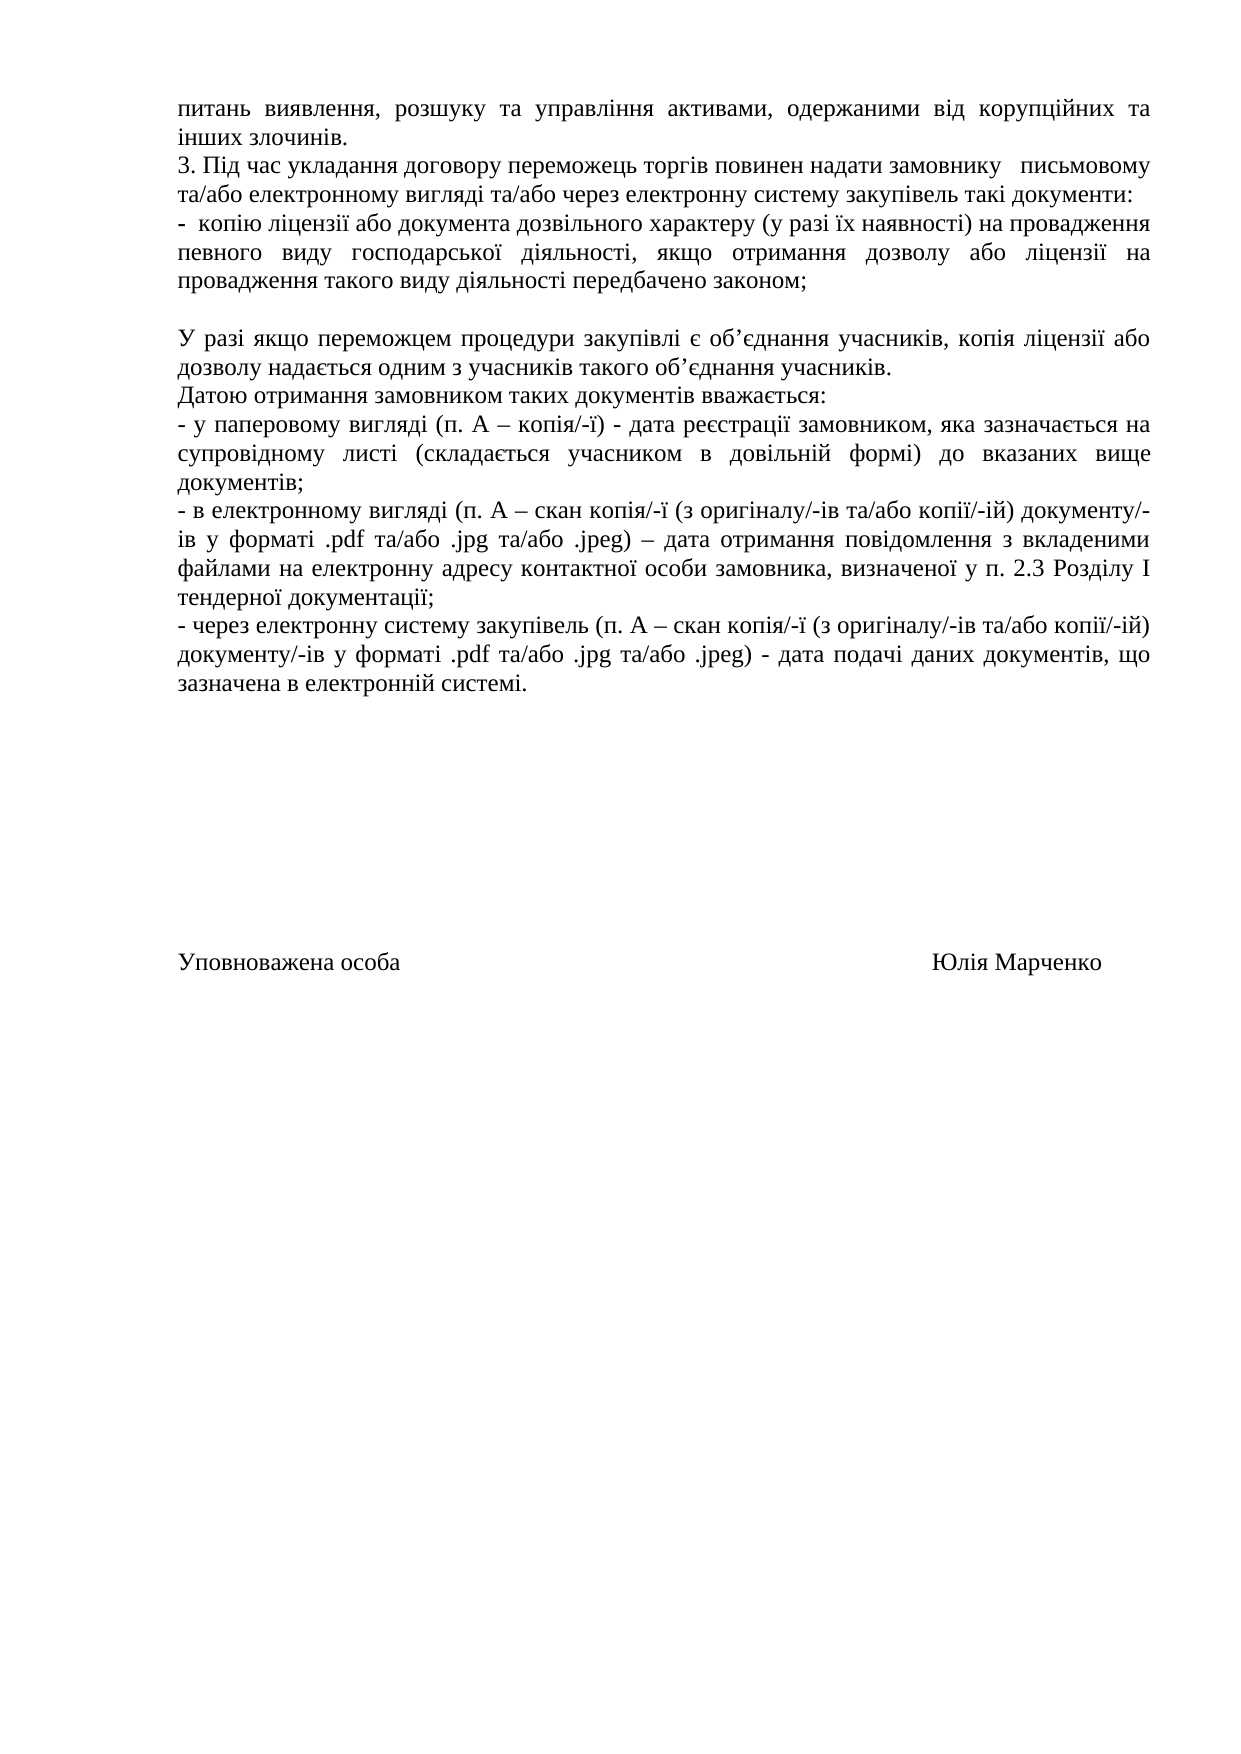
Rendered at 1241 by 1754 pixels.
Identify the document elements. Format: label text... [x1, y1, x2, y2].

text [177, 93, 1152, 150]
text - у паперовому вигляді (п. А – копія/-ї) - дата реєстрації замовником, яка зазначається на супровідному листі (складається учасником в довільній формі) до вказаних вище документів; [177, 409, 1152, 495]
text 3. Під час укладання договору переможець торгів повинен надати замовнику письмовому та/або електронному вигляді та/або через електронну систему закупівель такі документи: [177, 150, 1152, 208]
text - через електронну систему закупівель (п. А – скан копія/-ї (з оригіналу/-ів та/або копії/-ій) документу/-ів у форматі .pdf та/або .jpg та/або .jpeg) - дата подачі даних документів, що зазначена в електронній системі. [177, 610, 1152, 697]
text - в електронному вигляді (п. А – скан копія/-ї (з оригіналу/-ів та/або копії/-ій) документу/-ів у форматі .pdf та/або .jpg та/або .jpeg) – дата отримання повідомлення з вкладеними файлами на електронну адресу контактної особи замовника, визначеної у п. 2.3 Розділу І тендерної документації; [177, 495, 1152, 610]
text У разі якщо переможцем процедури закупівлі є об’єднання учасників, копія ліцензії або дозволу надається одним з учасників такого об’єднання учасників. [177, 323, 1152, 380]
text Датою отримання замовником таких документів вважається: [177, 380, 1152, 409]
text - копію ліцензії або документа дозвільного характеру (у разі їх наявності) на провадження певного виду господарської діяльності, якщо отримання дозволу або ліцензії на провадження такого виду діяльності передбачено законом; [177, 208, 1152, 294]
text Уповноважена особа Юлія Марченко [177, 947, 1152, 975]
